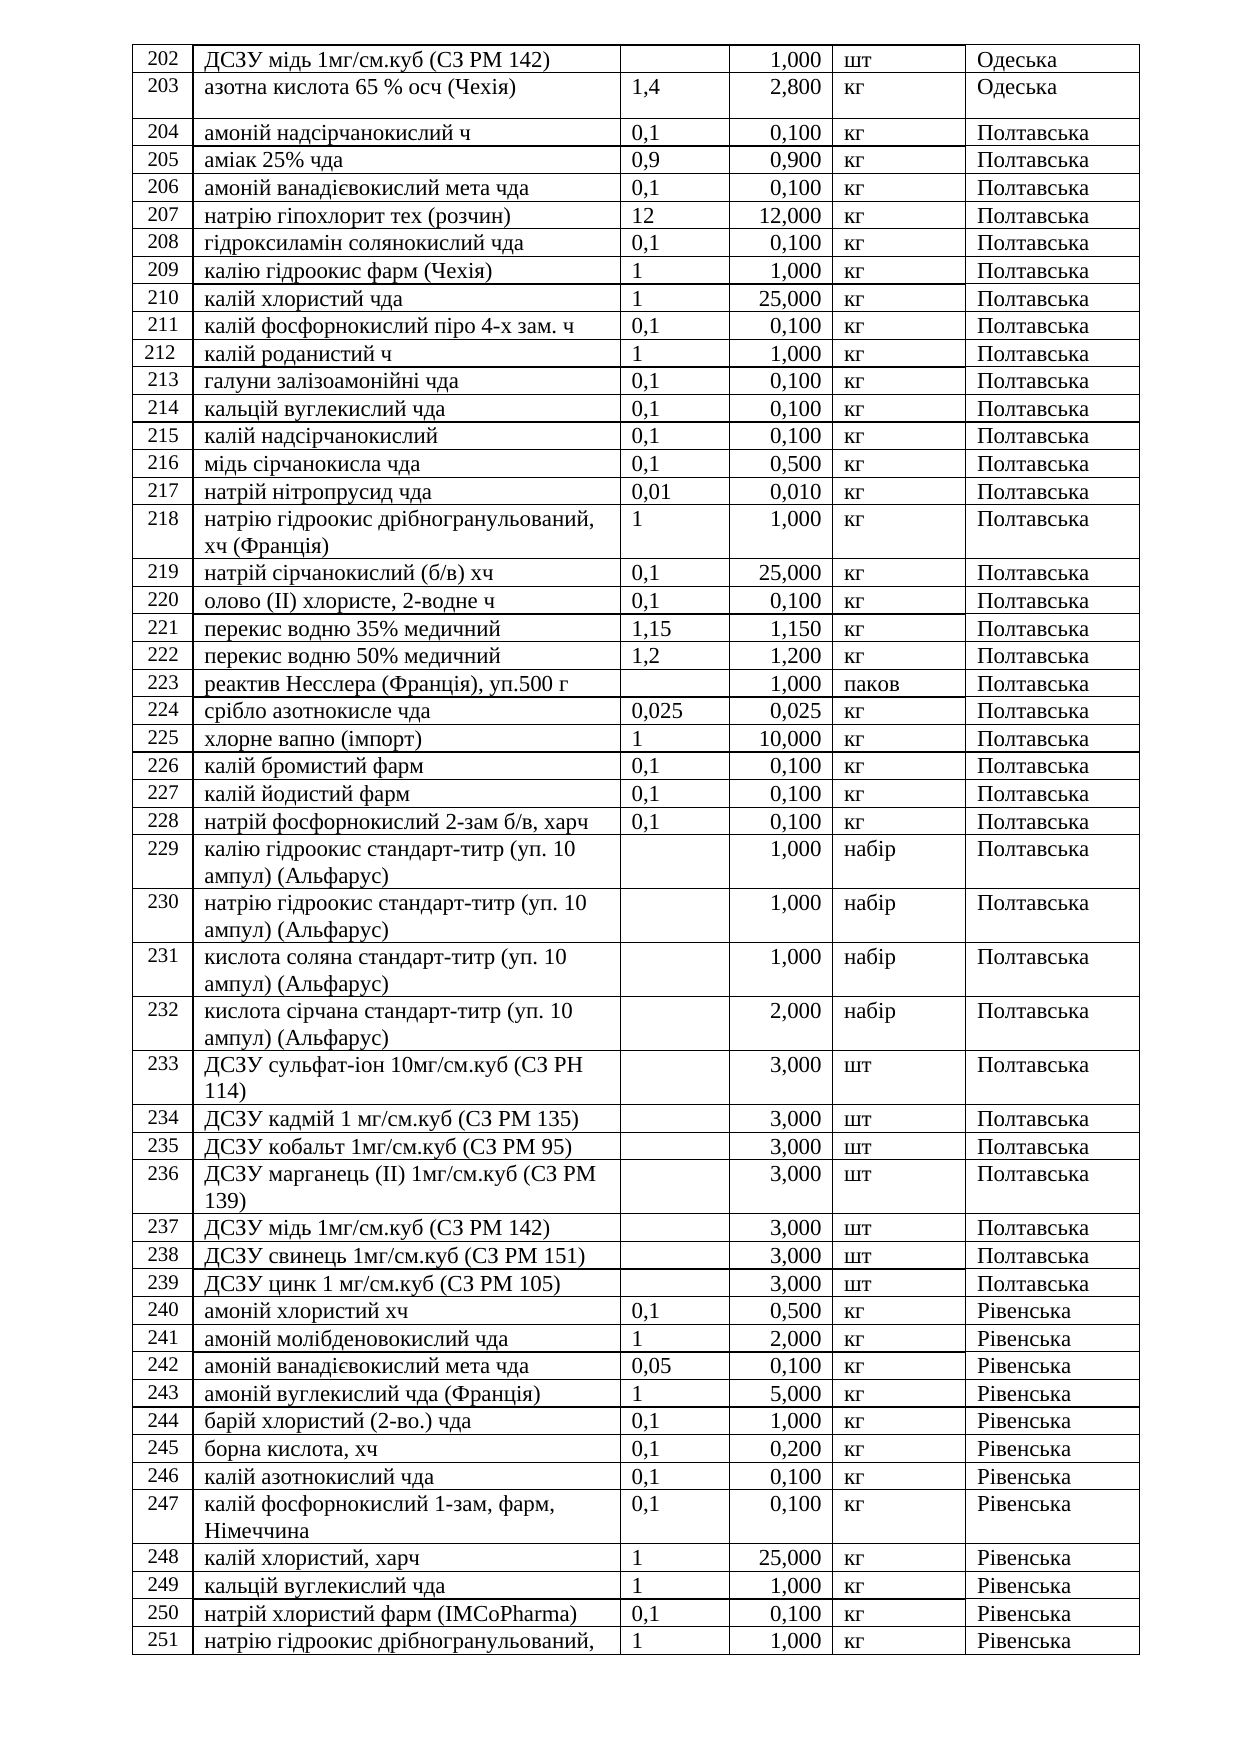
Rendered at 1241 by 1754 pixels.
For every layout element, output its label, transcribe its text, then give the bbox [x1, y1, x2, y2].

table_cell Полтавська [966, 478, 1139, 504]
table_cell шт [833, 1242, 965, 1268]
table_cell 217 [133, 478, 192, 504]
table_cell [621, 1105, 729, 1132]
table_cell кг [833, 73, 965, 118]
table_cell Рівенська [966, 1463, 1139, 1489]
table_cell [621, 1242, 729, 1268]
table_cell амоній надсірчанокислий ч [194, 119, 620, 145]
table_cell натрій хлористий фарм (IMCoPharma) [194, 1600, 620, 1626]
table_cell [621, 1160, 729, 1213]
table_cell 3,000 [730, 1160, 832, 1213]
table_cell ДСЗУ мідь 1мг/см.куб (СЗ РМ 142) [194, 46, 620, 72]
table_cell шт [833, 1051, 965, 1104]
table_cell Полтавська [966, 340, 1139, 366]
table_cell 12,000 [730, 202, 832, 228]
table_cell перекис водню 35% медичний [194, 615, 620, 641]
table_cell 1,000 [730, 46, 832, 72]
table_cell натрій сірчанокислий (б/в) хч [194, 559, 620, 586]
table_cell 221 [133, 614, 192, 641]
table_cell 235 [133, 1133, 192, 1159]
table_cell кг [833, 478, 965, 504]
table_cell 12 [621, 202, 729, 228]
table_cell [621, 1051, 729, 1104]
table_cell Полтавська [966, 670, 1139, 696]
table_cell Полтавська [966, 1133, 1139, 1159]
table_cell 1,000 [730, 1572, 832, 1598]
table_cell 0,1 [621, 1297, 729, 1323]
table_cell ДСЗУ кобальт 1мг/см.куб (СЗ РМ 95) [194, 1133, 620, 1159]
table_cell Полтавська [966, 614, 1139, 641]
table_cell 1,000 [730, 1627, 832, 1653]
table_cell 203 [133, 73, 192, 118]
table_cell 0,100 [730, 423, 832, 449]
table_cell 204 [133, 119, 192, 145]
table_cell 0,1 [621, 450, 729, 477]
table_cell натрію гідроокис дрібногранульований, хч (Франція) [194, 505, 620, 558]
table_cell [621, 943, 729, 996]
table_cell 0,100 [730, 312, 832, 338]
table_cell 0,1 [621, 753, 729, 779]
table_cell 0,9 [621, 147, 729, 173]
table_cell 243 [133, 1380, 192, 1406]
table_cell 1,2 [621, 642, 729, 668]
table_cell 246 [133, 1463, 192, 1489]
table_cell Рівенська [966, 1572, 1139, 1598]
table_cell 2,800 [730, 73, 832, 118]
table_cell 225 [133, 725, 192, 751]
table_cell 238 [133, 1242, 192, 1268]
table_cell Полтавська [966, 1051, 1139, 1104]
table_cell 1 [621, 340, 729, 366]
table_cell кг [833, 505, 965, 558]
table_cell калій фосфорнокислий піро 4-х зам. ч [194, 312, 620, 338]
table_cell кг [833, 147, 965, 173]
table_cell 0,100 [730, 780, 832, 807]
table_cell Полтавська [966, 174, 1139, 201]
table_cell Рівенська [966, 1408, 1139, 1434]
table_cell калій хлористий чда [194, 285, 620, 311]
table_cell 3,000 [730, 1270, 832, 1296]
table_cell реактив Несслера (Франція), уп.500 г [194, 670, 620, 696]
table_cell кг [833, 257, 965, 283]
table_cell 3,000 [730, 1105, 832, 1132]
table_cell 0,100 [730, 119, 832, 145]
table_cell 251 [133, 1627, 192, 1653]
table_cell ДСЗУ кадмій 1 мг/см.куб (СЗ РМ 135) [194, 1105, 620, 1132]
table_cell Рівенська [966, 1599, 1139, 1626]
table_cell кислота сірчана стандарт-титр (уп. 10 ампул) (Альфарус) [194, 997, 620, 1050]
table_cell кальцій вуглекислий чда [194, 395, 620, 421]
table_cell кг [833, 753, 965, 779]
table_cell 2,000 [730, 1325, 832, 1351]
table_cell 1 [621, 1627, 729, 1653]
table_cell кг [833, 1353, 965, 1379]
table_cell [194, 1627, 620, 1653]
table_cell [621, 1270, 729, 1296]
table_cell набір [833, 835, 965, 888]
table_cell кг [833, 395, 965, 421]
table_cell шт [833, 46, 965, 72]
table_cell кг [833, 780, 965, 807]
table_cell кг [833, 1490, 965, 1543]
table_cell мідь сірчанокисла чда [194, 450, 620, 477]
table_cell гідроксиламін солянокислий чда [194, 229, 620, 256]
table_cell 3,000 [730, 1242, 832, 1268]
table_cell калій хлористий, харч [194, 1544, 620, 1571]
table_cell калій роданистий ч [194, 340, 620, 366]
table_cell 223 [133, 670, 192, 696]
table_cell Рівенська [966, 1325, 1139, 1351]
table_cell 0,100 [730, 753, 832, 779]
table_cell кислота соляна стандарт-титр (уп. 10 ампул) (Альфарус) [194, 943, 620, 996]
table_cell 0,1 [621, 559, 729, 586]
table_cell 227 [133, 780, 192, 807]
table_cell 0,100 [730, 368, 832, 394]
table_cell Полтавська [966, 395, 1139, 421]
table_cell Рівенська [966, 1627, 1139, 1653]
table_cell 0,100 [730, 174, 832, 201]
table_cell Полтавська [966, 119, 1139, 145]
table_cell перекис водню 50% медичний [194, 642, 620, 668]
table_cell хлорне вапно (імпорт) [194, 725, 620, 751]
table_cell 228 [133, 808, 192, 834]
table_cell Одеська [966, 73, 1139, 118]
table_cell Полтавська [966, 808, 1139, 834]
table_cell 249 [133, 1572, 192, 1598]
table_cell ДСЗУ сульфат-іон 10мг/см.куб (СЗ РН 114) [194, 1051, 620, 1104]
table_cell 1,15 [621, 615, 729, 641]
table_cell 236 [133, 1160, 192, 1213]
table_cell калій йодистий фарм [194, 780, 620, 807]
table_cell калій надсірчанокислий [194, 423, 620, 449]
table_cell 206 [133, 174, 192, 201]
table_cell 5,000 [730, 1380, 832, 1406]
table_cell 232 [133, 997, 192, 1050]
table_cell 0,1 [621, 368, 729, 394]
table_cell Полтавська [966, 559, 1139, 586]
table_cell 214 [133, 395, 192, 421]
table_cell 0,1 [621, 312, 729, 338]
table_cell 0,100 [730, 395, 832, 421]
table_cell 0,010 [730, 478, 832, 504]
table_cell 231 [133, 943, 192, 996]
table_cell Полтавська [966, 257, 1139, 283]
table_cell Полтавська [966, 229, 1139, 256]
table_cell шт [833, 1105, 965, 1132]
table_cell 0,100 [730, 1353, 832, 1379]
table_cell Полтавська [966, 642, 1139, 668]
table_cell 0,500 [730, 1297, 832, 1323]
table_cell шт [833, 1160, 965, 1213]
table_cell 242 [133, 1352, 192, 1379]
table_cell Полтавська [966, 1214, 1139, 1241]
table_cell кг [833, 1380, 965, 1406]
table_cell ДСЗУ марганець (ІІ) 1мг/см.куб (СЗ РМ 139) [194, 1160, 620, 1213]
table_cell 0,1 [621, 587, 729, 613]
table_cell 0,1 [621, 174, 729, 201]
table_cell кг [833, 725, 965, 751]
table_cell Полтавська [966, 835, 1139, 888]
table_cell Полтавська [966, 1105, 1139, 1132]
table_cell кальцій вуглекислий чда [194, 1572, 620, 1598]
table_cell шт [833, 1133, 965, 1159]
table_cell 0,1 [621, 119, 729, 145]
table_cell кг [833, 1572, 965, 1598]
table_cell кг [833, 1297, 965, 1323]
table_cell Полтавська [966, 1242, 1139, 1268]
table_cell 0,900 [730, 147, 832, 173]
table_cell 0,1 [621, 395, 729, 421]
table_cell 0,05 [621, 1353, 729, 1379]
table_cell 1,000 [730, 889, 832, 942]
table_cell галуни залізоамонійні чда [194, 368, 620, 394]
table_cell 3,000 [730, 1214, 832, 1241]
table_cell амоній ванадієвокислий мета чда [194, 174, 620, 201]
table_cell кг [833, 1435, 965, 1462]
table_cell 0,1 [621, 229, 729, 256]
table_cell набір [833, 943, 965, 996]
table_cell 202 [133, 45, 192, 72]
table_cell кг [833, 119, 965, 145]
table_cell Рівенська [966, 1544, 1139, 1571]
table_cell 1,4 [621, 73, 729, 118]
table_cell 212 [133, 340, 192, 366]
table_cell 234 [133, 1105, 192, 1132]
table_cell 215 [133, 423, 192, 449]
table_cell кг [833, 1463, 965, 1489]
table_cell [621, 1133, 729, 1159]
table_cell Одеська [966, 45, 1139, 72]
table_cell 222 [133, 642, 192, 668]
table_cell калій азотнокислий чда [194, 1463, 620, 1489]
table_cell кг [833, 808, 965, 834]
table_cell Полтавська [966, 423, 1139, 449]
table_cell шт [833, 1214, 965, 1241]
table_cell 10,000 [730, 725, 832, 751]
table_cell 25,000 [730, 285, 832, 311]
table_cell 0,100 [730, 587, 832, 613]
table_cell 0,200 [730, 1435, 832, 1462]
table_cell Полтавська [966, 780, 1139, 807]
table_cell Полтавська [966, 146, 1139, 173]
table_cell 220 [133, 587, 192, 613]
table_cell азотна кислота 65 % осч (Чехія) [194, 73, 620, 118]
table_cell 250 [133, 1599, 192, 1626]
table_cell кг [833, 1627, 965, 1653]
table_cell 0,1 [621, 1600, 729, 1626]
table_cell 1,000 [730, 1408, 832, 1434]
table_cell Полтавська [966, 367, 1139, 394]
table_cell Полтавська [966, 202, 1139, 228]
table_cell 208 [133, 229, 192, 256]
table_cell [621, 46, 729, 72]
table_cell 1 [621, 505, 729, 558]
table_cell кг [833, 698, 965, 724]
table_cell амоній вуглекислий чда (Франція) [194, 1380, 620, 1406]
table_cell 0,1 [621, 1490, 729, 1543]
table_cell кг [833, 202, 965, 228]
table_cell Рівенська [966, 1435, 1139, 1462]
table_cell 226 [133, 753, 192, 779]
table_cell 245 [133, 1435, 192, 1462]
table_cell кг [833, 1600, 965, 1626]
table_cell 1 [621, 725, 729, 751]
table_cell 0,100 [730, 808, 832, 834]
table_cell 1,000 [730, 835, 832, 888]
table_cell 25,000 [730, 1544, 832, 1571]
table_cell кг [833, 312, 965, 338]
table_cell Полтавська [966, 725, 1139, 751]
table_cell набір [833, 997, 965, 1050]
table_cell кг [833, 423, 965, 449]
table_cell 1 [621, 1325, 729, 1351]
table_cell амоній ванадієвокислий мета чда [194, 1353, 620, 1379]
table_cell натрію гіпохлорит тех (розчин) [194, 202, 620, 228]
table_cell [621, 835, 729, 888]
table_cell Рівенська [966, 1297, 1139, 1323]
table_cell 2,000 [730, 997, 832, 1050]
table_cell 0,1 [621, 1463, 729, 1489]
table_cell Полтавська [966, 997, 1139, 1050]
table_cell 239 [133, 1269, 192, 1296]
table_cell [621, 1214, 729, 1241]
table_cell натрію гідроокис стандарт-титр (уп. 10 ампул) (Альфарус) [194, 889, 620, 942]
table_cell Полтавська [966, 753, 1139, 779]
table_cell 0,100 [730, 1463, 832, 1489]
table_cell Полтавська [966, 943, 1139, 996]
table_cell 0,1 [621, 1408, 729, 1434]
table_cell 25,000 [730, 559, 832, 586]
table_cell [621, 997, 729, 1050]
table_cell 1 [621, 285, 729, 311]
table_cell борна кислота, хч [194, 1435, 620, 1462]
table_cell Рівенська [966, 1490, 1139, 1543]
table_cell 0,100 [730, 229, 832, 256]
table_cell 205 [133, 146, 192, 173]
table_cell аміак 25% чда [194, 147, 620, 173]
table_cell 1,000 [730, 670, 832, 696]
table_cell калій фосфорнокислий 1-зам, фарм, Німеччина [194, 1490, 620, 1543]
table_cell кг [833, 368, 965, 394]
table_cell кг [833, 1544, 965, 1571]
table_cell Полтавська [966, 889, 1139, 942]
table_cell натрій нітропрусид чда [194, 478, 620, 504]
table_cell 1,000 [730, 943, 832, 996]
table_cell кг [833, 1325, 965, 1351]
table_cell 1,000 [730, 340, 832, 366]
table_cell ДСЗУ цинк 1 мг/см.куб (СЗ РМ 105) [194, 1270, 620, 1296]
table_cell кг [833, 174, 965, 201]
table_cell Полтавська [966, 450, 1139, 477]
table_cell кг [833, 340, 965, 366]
table_cell 0,01 [621, 478, 729, 504]
table_cell кг [833, 285, 965, 311]
table_cell 1,150 [730, 615, 832, 641]
table_cell 0,100 [730, 1600, 832, 1626]
table_cell Полтавська [966, 587, 1139, 613]
table_cell Рівенська [966, 1380, 1139, 1406]
table_cell барій хлористий (2-во.) чда [194, 1408, 620, 1434]
table_cell шт [833, 1270, 965, 1296]
table_cell 224 [133, 697, 192, 724]
table_cell 0,025 [730, 698, 832, 724]
table_cell 237 [133, 1214, 192, 1241]
table_cell набір [833, 889, 965, 942]
table_cell 0,1 [621, 780, 729, 807]
table_cell 244 [133, 1408, 192, 1434]
table_cell 0,1 [621, 808, 729, 834]
table_cell Полтавська [966, 1269, 1139, 1296]
table_cell 211 [133, 312, 192, 338]
table_cell кг [833, 229, 965, 256]
table_cell 213 [133, 367, 192, 394]
table_cell кг [833, 642, 965, 668]
table_cell 1 [621, 1572, 729, 1598]
table_cell Полтавська [966, 312, 1139, 338]
table_cell [621, 670, 729, 696]
table_cell 1,000 [730, 257, 832, 283]
table_cell 1,000 [730, 505, 832, 558]
table_cell паков [833, 670, 965, 696]
table_cell Полтавська [966, 284, 1139, 311]
table_cell 0,100 [730, 1490, 832, 1543]
table_cell 230 [133, 889, 192, 942]
table_cell [621, 889, 729, 942]
table_cell 207 [133, 202, 192, 228]
table_cell Полтавська [966, 1160, 1139, 1213]
table_cell 0,1 [621, 423, 729, 449]
table_cell натрій фосфорнокислий 2-зам б/в, харч [194, 808, 620, 834]
table_cell 209 [133, 257, 192, 283]
table_cell 247 [133, 1490, 192, 1543]
table_cell калію гідроокис стандарт-титр (уп. 10 ампул) (Альфарус) [194, 835, 620, 888]
table_cell 1,200 [730, 642, 832, 668]
table_cell 219 [133, 559, 192, 586]
table_cell Рівенська [966, 1352, 1139, 1379]
table_cell амоній молібденовокислий чда [194, 1325, 620, 1351]
table_cell 248 [133, 1544, 192, 1571]
table_cell 218 [133, 505, 192, 558]
table_cell 0,500 [730, 450, 832, 477]
table_cell 3,000 [730, 1051, 832, 1104]
table_cell амоній хлористий хч [194, 1297, 620, 1323]
table_cell 0,025 [621, 698, 729, 724]
table_cell 1 [621, 257, 729, 283]
table_cell 0,1 [621, 1435, 729, 1462]
table_cell кг [833, 450, 965, 477]
table_cell кг [833, 559, 965, 586]
table_cell кг [833, 615, 965, 641]
table_cell олово (II) хлористе, 2-водне ч [194, 587, 620, 613]
table_cell Полтавська [966, 505, 1139, 558]
table_cell кг [833, 1408, 965, 1434]
table_cell ДСЗУ свинець 1мг/см.куб (СЗ РМ 151) [194, 1242, 620, 1268]
table_cell Полтавська [966, 697, 1139, 724]
table_cell 241 [133, 1325, 192, 1351]
table_cell 229 [133, 835, 192, 888]
table_cell кг [833, 587, 965, 613]
table_cell срібло азотнокисле чда [194, 698, 620, 724]
table_cell 1 [621, 1380, 729, 1406]
table_cell калій бромистий фарм [194, 753, 620, 779]
table_cell 240 [133, 1297, 192, 1323]
table_cell калію гідроокис фарм (Чехія) [194, 257, 620, 283]
table_cell ДСЗУ мідь 1мг/см.куб (СЗ РМ 142) [194, 1214, 620, 1241]
table_cell 216 [133, 450, 192, 477]
table_cell 210 [133, 284, 192, 311]
table_cell 3,000 [730, 1133, 832, 1159]
table_cell 233 [133, 1051, 192, 1104]
table_cell 1 [621, 1544, 729, 1571]
